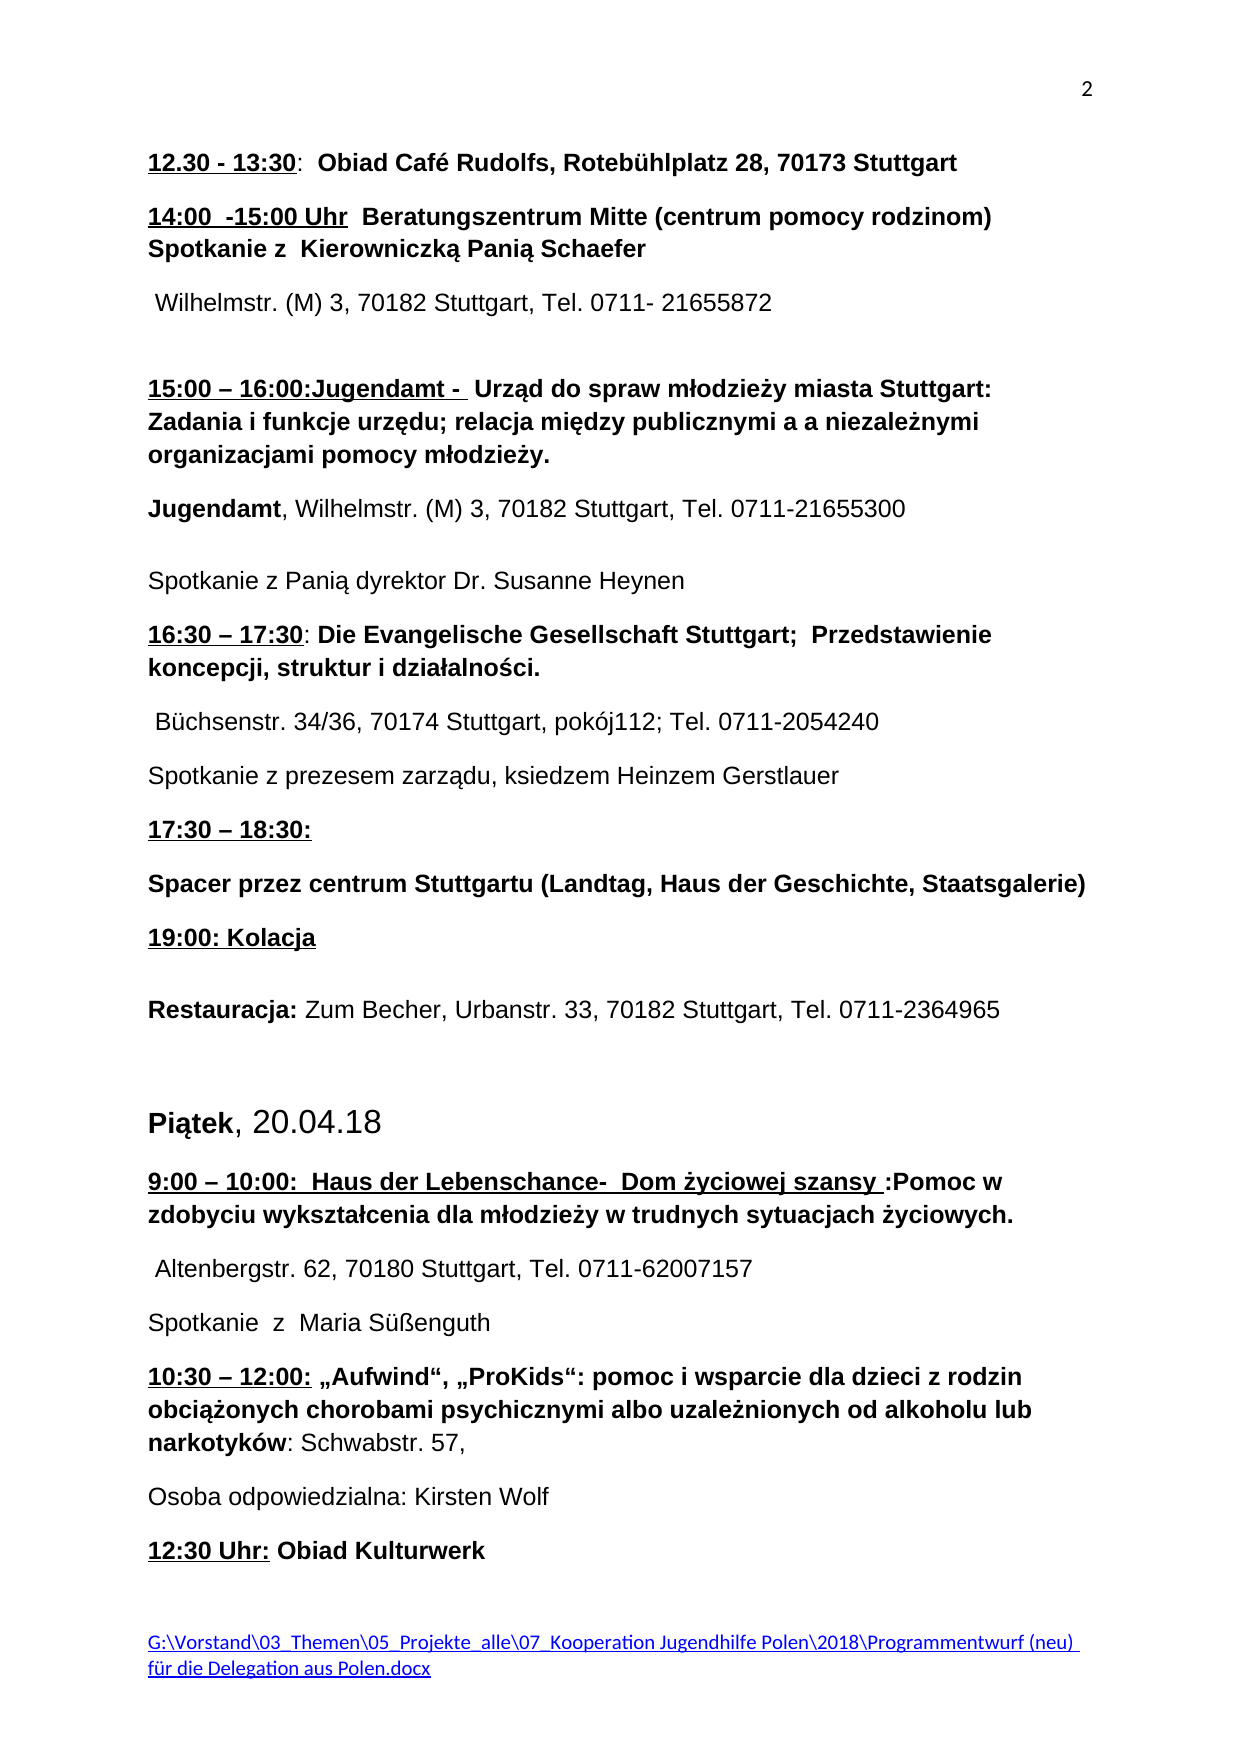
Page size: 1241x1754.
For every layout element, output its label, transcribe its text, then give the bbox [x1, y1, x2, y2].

text 12.30 - 13:30: Obiad Café Rudolfs, Rotebühlplatz 28, 70173 Stuttgart [148, 148, 1093, 176]
text 17:30 – 18:30: [148, 815, 1093, 843]
text Jugendamt, Wilhelmstr. (M) 3, 70182 Stuttgart, Tel. 0711-21655300 Spotkanie z Panią dyrektor Dr. Susanne Heynen [148, 494, 1093, 595]
text 15:00 – 16:00:Jugendamt - Urząd do spraw młodzieży miasta Stuttgart: Zadania i funkcje urzędu; relacja między publicznymi a a niezależnymi organizacjami pomocy młodzieży. [148, 374, 1093, 469]
text 9:00 – 10:00: Haus der Lebenschance- Dom życiowej szansy :Pomoc w zdobyciu wykształcenia dla młodzieży w trudnych sytuacjach życiowych. [148, 1167, 1093, 1229]
text 10:30 – 12:00: „Aufwind“, „ProKids“: pomoc i wsparcie dla dzieci z rodzin obciążonych chorobami psychicznymi albo uzależnionych od alkoholu lub narkotyków: Schwabstr. 57, [148, 1362, 1093, 1457]
text Wilhelmstr. (M) 3, 70182 Stuttgart, Tel. 0711- 21655872 [148, 288, 1093, 349]
text Spotkanie z Maria Süßenguth [148, 1308, 1093, 1337]
text Altenbergstr. 62, 70180 Stuttgart, Tel. 0711-62007157 [148, 1254, 1093, 1283]
text 19:00: Kolacja Restauracja: Zum Becher, Urbanstr. 33, 70182 Stuttgart, Tel. 0711-2364965 [148, 922, 1093, 1023]
text Büchsenstr. 34/36, 70174 Stuttgart, pokój112; Tel. 0711-2054240 [148, 707, 1093, 736]
text Osoba odpowiedzialna: Kirsten Wolf [148, 1482, 1093, 1511]
text Spacer przez centrum Stuttgartu (Landtag, Haus der Geschichte, Staatsgalerie) [148, 869, 1093, 897]
text 12:30 Uhr: Obiad Kulturwerk [148, 1536, 1093, 1564]
text 14:00 -15:00 Uhr Beratungszentrum Mitte (centrum pomocy rodzinom) Spotkanie z Kierowniczką Panią Schaefer [148, 201, 1093, 263]
text 16:30 – 17:30: Die Evangelische Gesellschaft Stuttgart; Przedstawienie koncepcji, struktur i działalności. [148, 620, 1093, 682]
text Piątek, 20.04.18 [148, 1102, 1093, 1141]
text Spotkanie z prezesem zarządu, ksiedzem Heinzem Gerstlauer [148, 761, 1093, 790]
